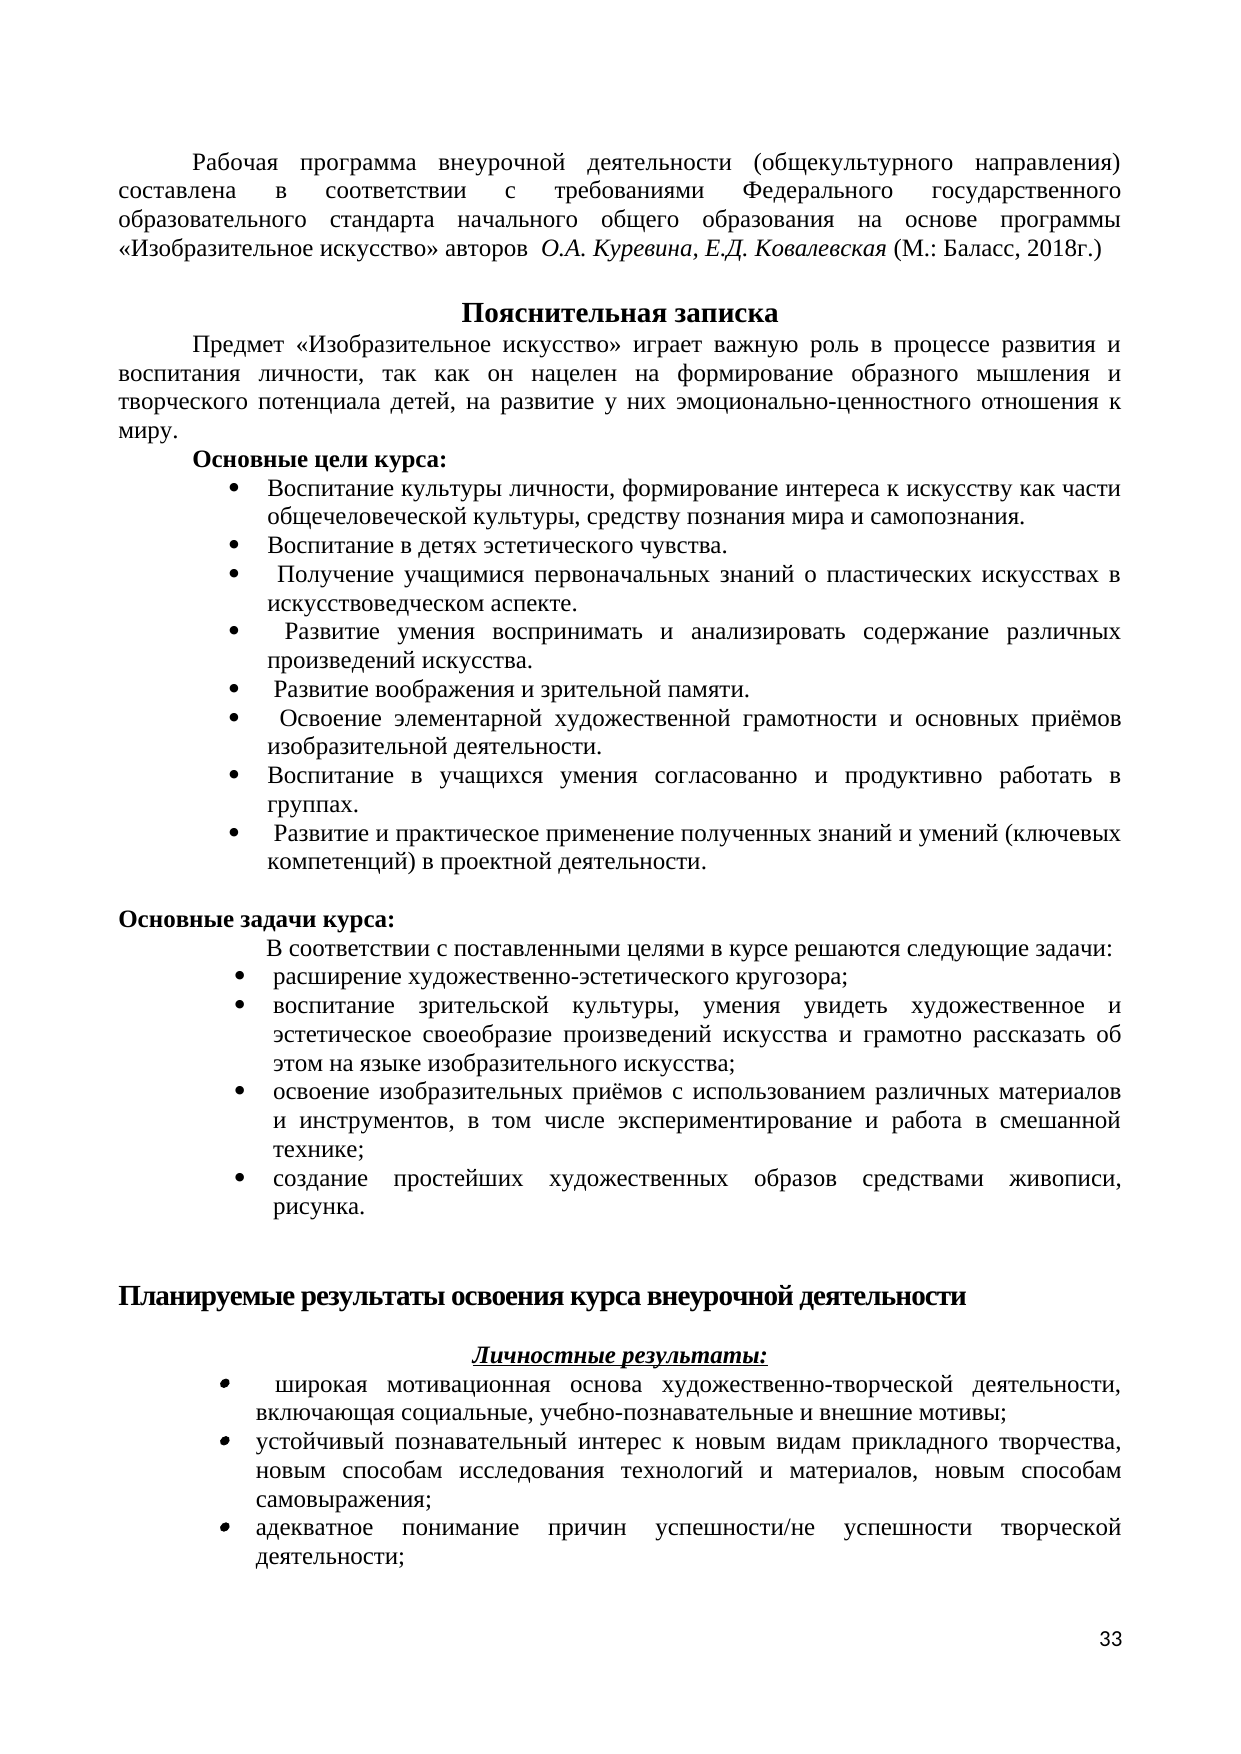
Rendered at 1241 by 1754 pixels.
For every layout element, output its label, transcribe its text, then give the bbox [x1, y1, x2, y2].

list Развитие воображения и зрительной памяти. [229, 674, 1122, 703]
text Основные цели курса: [118, 444, 1122, 473]
list широкая мотивационная основа художественно-творческой деятельности, включающая социальные, учебно-познавательные и внешние мотивы; [218, 1369, 1122, 1426]
list освоение изобразительных приёмов с использованием различных материалов и инструментов, в том числе экспериментирование и работа в смешанной технике; [235, 1076, 1122, 1163]
list Развитие умения воспринимать и анализировать содержание различных произведений искусства. [229, 616, 1122, 674]
list Воспитание в детях эстетического чувства. [229, 530, 1122, 559]
list расширение художественно-эстетического кругозора; [235, 961, 1122, 990]
list Развитие и практическое применение полученных знаний и умений (ключевых компетенций) в проектной деятельности. [229, 818, 1122, 875]
text Планируемые результаты освоения курса внеурочной деятельности [118, 1278, 1122, 1311]
list Воспитание культуры личности, формирование интереса к искусству как части общечеловеческой культуры, средству познания мира и самопознания. [229, 473, 1122, 530]
text Предмет «Изобразительное искусство» играет важную роль в процессе развития и воспитания личности, так как он нацелен на формирование образного мышления и творческого потенциала детей, на развитие у них эмоционально-ценностного отношения к миру. [118, 329, 1122, 444]
text Рабочая программа внеурочной деятельности (общекультурного направления) составлена в соответствии с требованиями Федерального государственного образовательного стандарта начального общего образования на основе программы «Изобразительное искусство» авторов О.А. Куревина, Е.Д. Ковалевская (М.: Баласс, 2018г.) [118, 147, 1122, 262]
text Основные задачи курса: [118, 904, 1122, 933]
list создание простейших художественных образов средствами живописи, рисунка. [235, 1163, 1122, 1220]
list Получение учащимися первоначальных знаний о пластических искусствах в искусствоведческом аспекте. [229, 559, 1122, 616]
list Воспитание в учащихся умения согласованно и продуктивно работать в группах. [229, 760, 1122, 818]
list адекватное понимание причин успешности/не успешности творческой деятельности; [218, 1512, 1122, 1570]
text Личностные результаты: [118, 1340, 1122, 1369]
list устойчивый познавательный интерес к новым видам прикладного творчества, новым способам исследования технологий и материалов, новым способам самовыражения; [218, 1426, 1122, 1512]
text Пояснительная записка [118, 295, 1122, 329]
list воспитание зрительской культуры, умения увидеть художественное и эстетическое своеобразие произведений искусства и грамотно рассказать об этом на языке изобразительного искусства; [235, 990, 1122, 1076]
text В соответствии с поставленными целями в курсе решаются следующие задачи: [192, 933, 1122, 961]
list Освоение элементарной художественной грамотности и основных приёмов изобразительной деятельности. [229, 703, 1122, 760]
